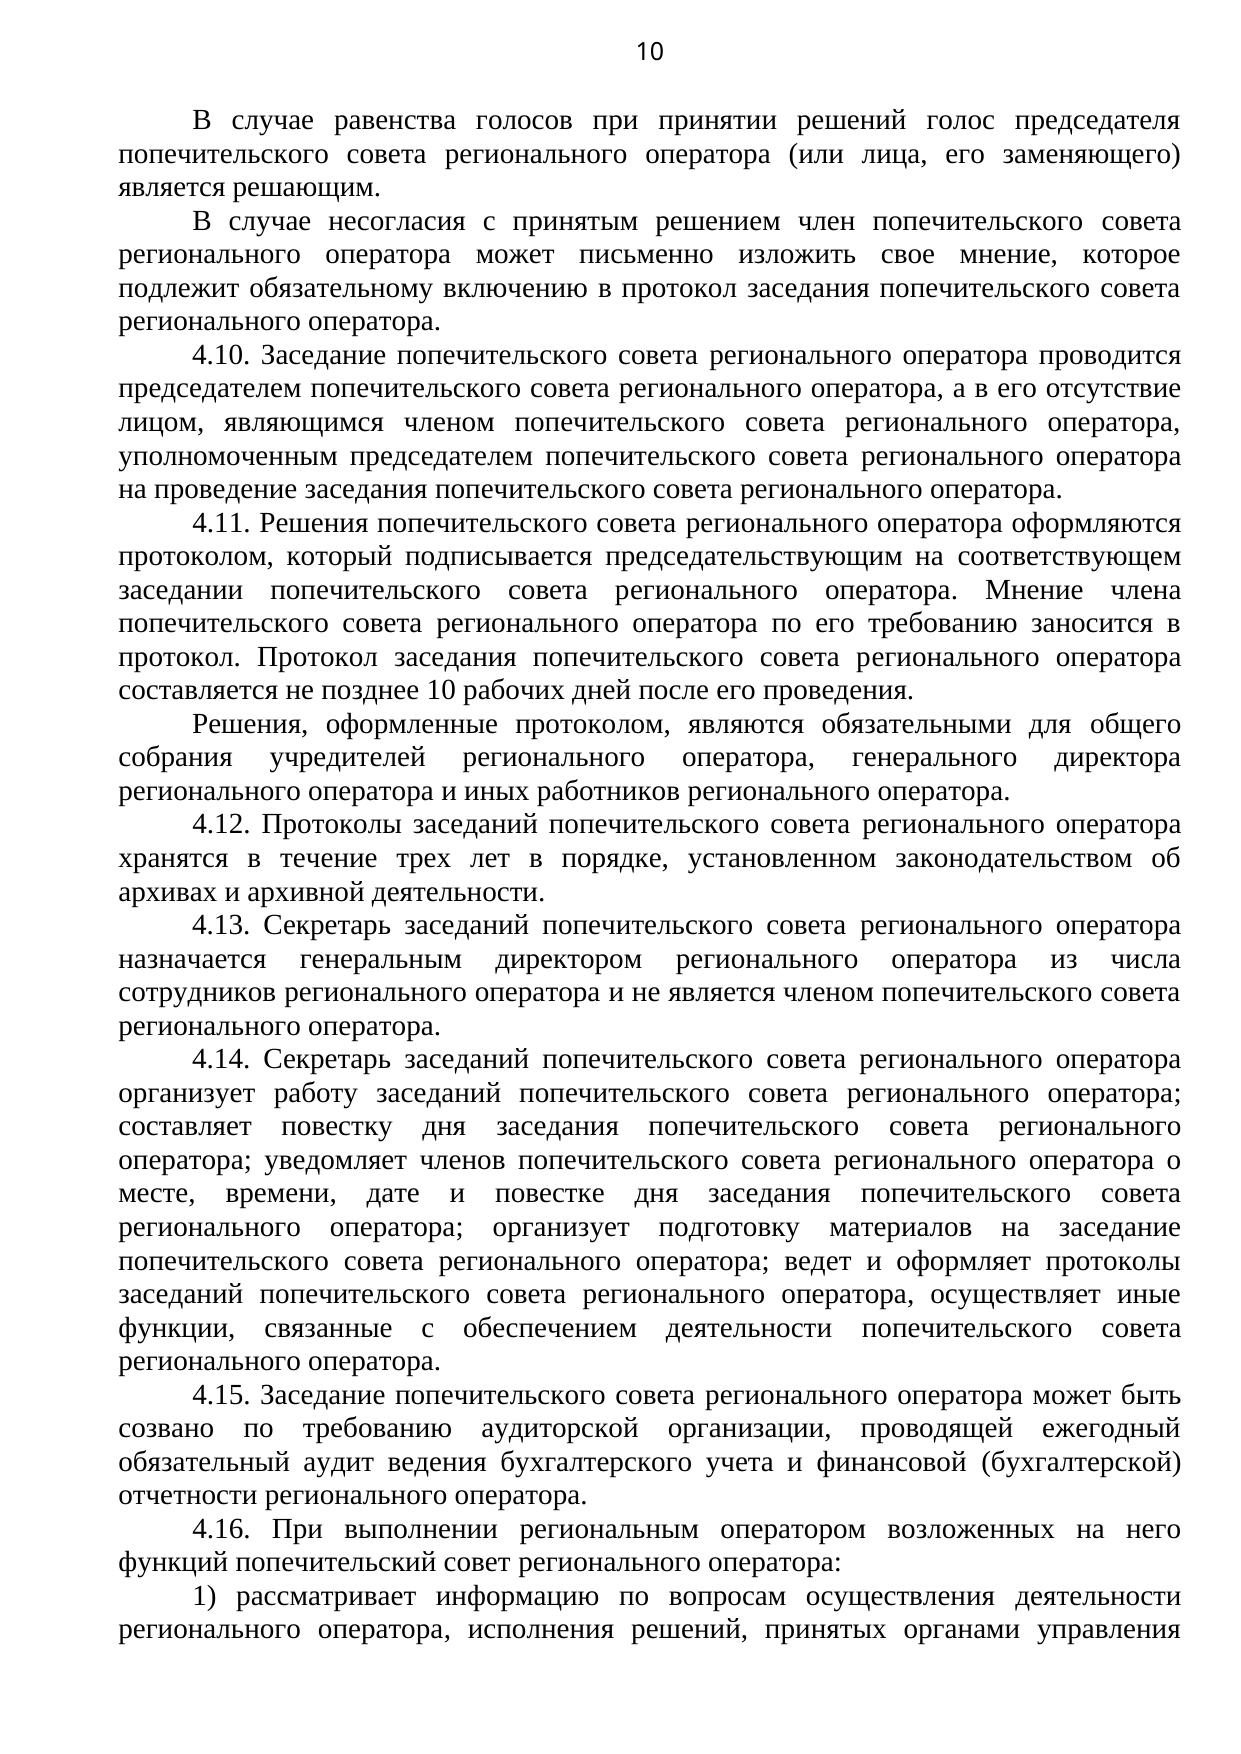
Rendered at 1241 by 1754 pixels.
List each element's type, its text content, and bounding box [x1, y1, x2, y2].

text 4.13. Секретарь заседаний попечительского совета регионального оператора назначается генеральным директором регионального оператора из числа сотрудников регионального оператора и не является членом попечительского совета регионального оператора. [118, 907, 1181, 1041]
text 4.10. Заседание попечительского совета регионального оператора проводится председателем попечительского совета регионального оператора, а в его отсутствие лицом, являющимся членом попечительского совета регионального оператора, уполномоченным председателем попечительского совета регионального оператора на проведение заседания попечительского совета регионального оператора. [118, 337, 1181, 505]
text В случае несогласия с принятым решением член попечительского совета регионального оператора может письменно изложить свое мнение, которое подлежит обязательному включению в протокол заседания попечительского совета регионального оператора. [118, 203, 1181, 337]
text 4.11. Решения попечительского совета регионального оператора оформляются протоколом, который подписывается председательствующим на соответствующем заседании попечительского совета регионального оператора. Мнение члена попечительского совета регионального оператора по его требованию заносится в протокол. Протокол заседания попечительского совета регионального оператора составляется не позднее 10 рабочих дней после его проведения. [118, 505, 1181, 706]
text 4.16. При выполнении региональным оператором возложенных на него функций попечительский совет регионального оператора: [118, 1511, 1181, 1578]
text Решения, оформленные протоколом, являются обязательными для общего собрания учредителей регионального оператора, генерального директора регионального оператора и иных работников регионального оператора. [118, 706, 1181, 807]
text 4.12. Протоколы заседаний попечительского совета регионального оператора хранятся в течение трех лет в порядке, установленном законодательством об архивах и архивной деятельности. [118, 807, 1181, 907]
text В случае равенства голосов при принятии решений голос председателя попечительского совета регионального оператора (или лица, его заменяющего) является решающим. [118, 102, 1181, 203]
text 4.14. Секретарь заседаний попечительского совета регионального оператора организует работу заседаний попечительского совета регионального оператора; составляет повестку дня заседания попечительского совета регионального оператора; уведомляет членов попечительского совета регионального оператора о месте, времени, дате и повестке дня заседания попечительского совета регионального оператора; организует подготовку материалов на заседание попечительского совета регионального оператора; ведет и оформляет протоколы заседаний попечительского совета регионального оператора, осуществляет иные функции, связанные с обеспечением деятельности попечительского совета регионального оператора. [118, 1041, 1181, 1377]
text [118, 1578, 1181, 1645]
text 4.15. Заседание попечительского совета регионального оператора может быть созвано по требованию аудиторской организации, проводящей ежегодный обязательный аудит ведения бухгалтерского учета и финансовой (бухгалтерской) отчетности регионального оператора. [118, 1377, 1181, 1511]
